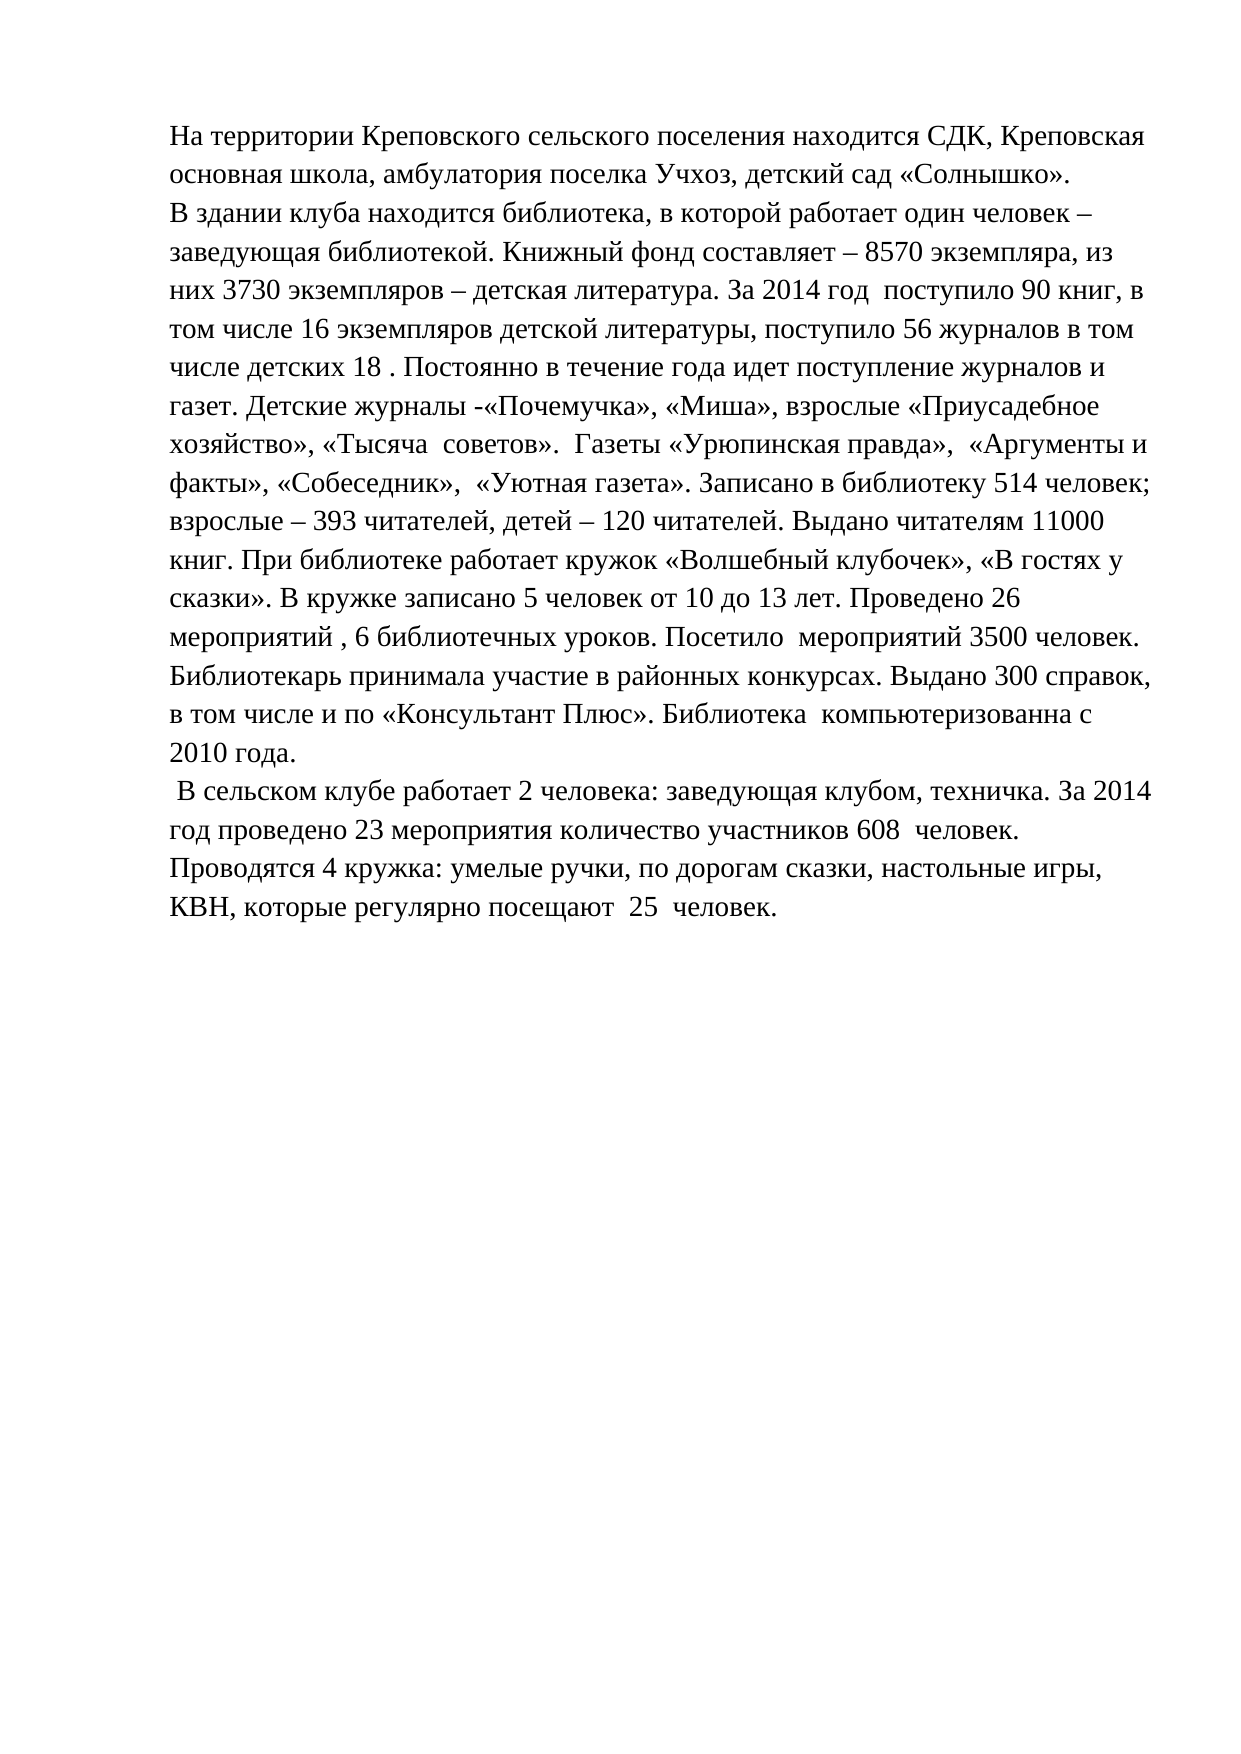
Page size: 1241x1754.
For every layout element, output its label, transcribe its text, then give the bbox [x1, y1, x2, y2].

text В сельском клубе работает 2 человека: заведующая клубом, техничка. За 2014 год проведено 23 мероприятия количество участников 608 человек. [169, 773, 1152, 845]
text В здании клуба находится библиотека, в которой работает один человек – заведующая библиотекой. Книжный фонд составляет – 8570 экземпляра, из них 3730 экземпляров – детская литература. За 2014 год поступило 90 книг, в том числе 16 экземпляров детской литературы, поступило 56 журналов в том числе детских 18 . Постоянно в течение года идет поступление журналов и газет. Детские журналы -«Почемучка», «Миша», взрослые «Приусадебное хозяйство», «Тысяча советов». Газеты «Урюпинская правда», «Аргументы и факты», «Собеседник», «Уютная газета». Записано в библиотеку 514 человек; взрослые – 393 читателей, детей – 120 читателей. Выдано читателям 11000 книг. При библиотеке работает кружок «Волшебный клубочек», «В гостях у сказки». В кружке записано 5 человек от 10 до 13 лет. Проведено 26 мероприятий , 6 библиотечных уроков. Посетило мероприятий 3500 человек. Библиотекарь принимала участие в районных конкурсах. Выдано 300 справок, в том числе и по «Консультант Плюс». Библиотека компьютеризованна с 2010 года. [169, 195, 1152, 768]
text Проводятся 4 кружка: умелые ручки, по дорогам сказки, настольные игры, КВН, которые регулярно посещают 25 человек. [169, 850, 1152, 922]
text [169, 118, 1152, 190]
